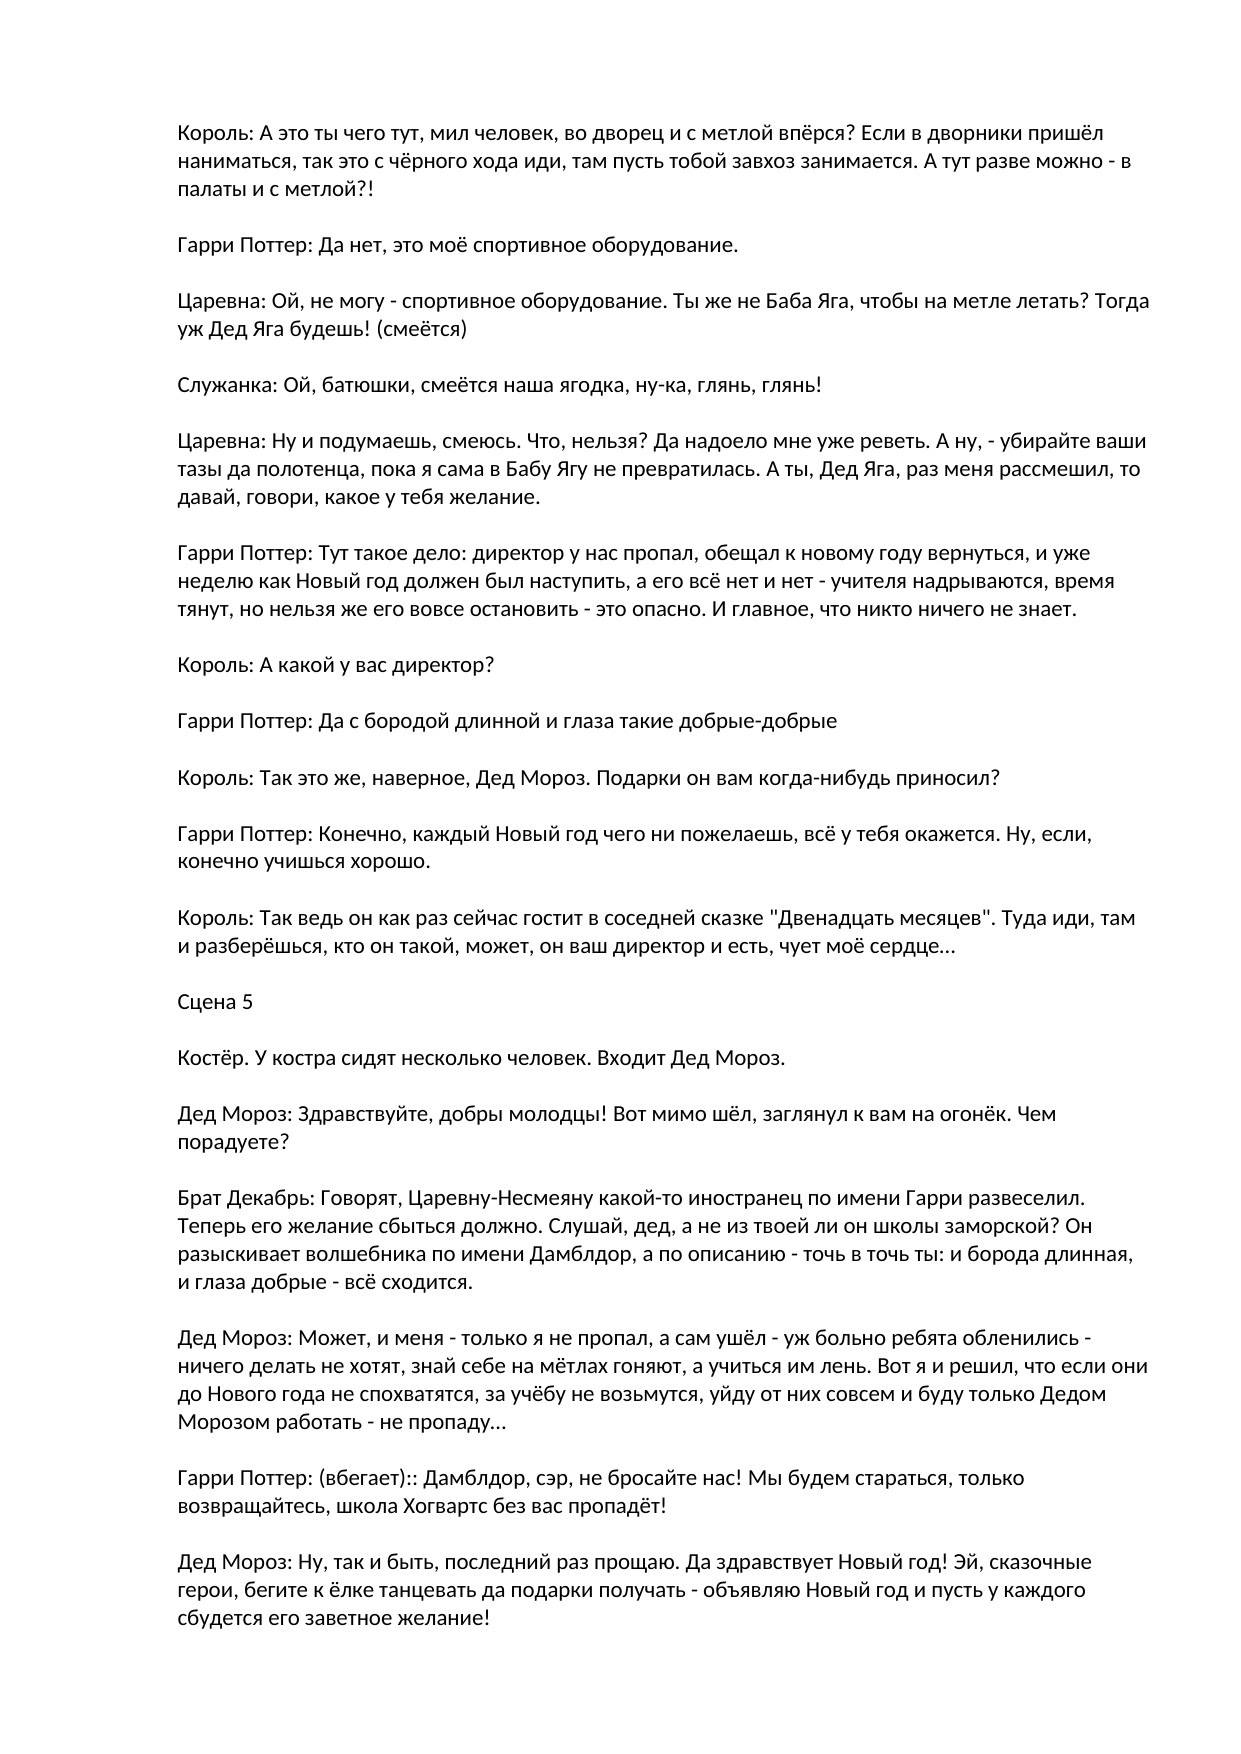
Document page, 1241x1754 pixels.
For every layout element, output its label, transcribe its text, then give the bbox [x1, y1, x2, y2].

text Царевна: Ой, не могу - спортивное оборудование. Ты же не Баба Яга, чтобы на метле летать? Тогда уж Дед Яга будешь! (смеётся) [177, 286, 1152, 342]
text Царевна: Ну и подумаешь, смеюсь. Что, нельзя? Да надоело мне уже реветь. А ну, - убирайте ваши тазы да полотенца, пока я сама в Бабу Ягу не превратилась. А ты, Дед Яга, раз меня рассмешил, то давай, говори, какое у тебя желание. [177, 426, 1152, 510]
text Дед Мороз: Ну, так и быть, последний раз прощаю. Да здравствует Новый год! Эй, сказочные герои, бегите к ёлке танцевать да подарки получать - объявляю Новый год и пусть у каждого сбудется его заветное желание! [177, 1547, 1152, 1631]
text Дед Мороз: Может, и меня - только я не пропал, а сам ушёл - уж больно ребята обленились - ничего делать не хотят, знай себе на мётлах гоняют, а учиться им лень. Вот я и решил, что если они до Нового года не спохватятся, за учёбу не возьмутся, уйду от них совсем и буду только Дедом Морозом работать - не пропаду… [177, 1323, 1152, 1435]
text Король: А это ты чего тут, мил человек, во дворец и с метлой впёрся? Если в дворники пришёл наниматься, так это с чёрного хода иди, там пусть тобой завхоз занимается. А тут разве можно - в палаты и с метлой?! [177, 118, 1152, 202]
text Гарри Поттер: Да нет, это моё спортивное оборудование. [177, 230, 1152, 258]
text Дед Мороз: Здравствуйте, добры молодцы! Вот мимо шёл, заглянул к вам на огонёк. Чем порадуете? [177, 1099, 1152, 1155]
text Сцена 5 [177, 987, 1152, 1015]
text Король: А какой у вас директор? [177, 651, 1152, 678]
text Служанка: Ой, батюшки, смеётся наша ягодка, ну-ка, глянь, глянь! [177, 370, 1152, 398]
text Гарри Поттер: (вбегает):: Дамблдор, сэр, не бросайте нас! Мы будем стараться, только возвращайтесь, школа Хогвартс без вас пропадёт! [177, 1463, 1152, 1519]
text Гарри Поттер: Конечно, каждый Новый год чего ни пожелаешь, всё у тебя окажется. Ну, если, конечно учишься хорошо. [177, 819, 1152, 875]
text Король: Так это же, наверное, Дед Мороз. Подарки он вам когда-нибудь приносил? [177, 763, 1152, 791]
text Король: Так ведь он как раз сейчас гостит в соседней сказке "Двенадцать месяцев". Туда иди, там и разберёшься, кто он такой, может, он ваш директор и есть, чует моё сердце… [177, 903, 1152, 959]
text Гарри Поттер: Да с бородой длинной и глаза такие добрые-добрые [177, 707, 1152, 734]
text Брат Декабрь: Говорят, Царевну-Несмеяну какой-то иностранец по имени Гарри развеселил. Теперь его желание сбыться должно. Слушай, дед, а не из твоей ли он школы заморской? Он разыскивает волшебника по имени Дамблдор, а по описанию - точь в точь ты: и борода длинная, и глаза добрые - всё сходится. [177, 1183, 1152, 1295]
text Гарри Поттер: Тут такое дело: директор у нас пропал, обещал к новому году вернуться, и уже неделю как Новый год должен был наступить, а его всё нет и нет - учителя надрываются, время тянут, но нельзя же его вовсе остановить - это опасно. И главное, что никто ничего не знает. [177, 538, 1152, 622]
text Костёр. У костра сидят несколько человек. Входит Дед Мороз. [177, 1043, 1152, 1071]
